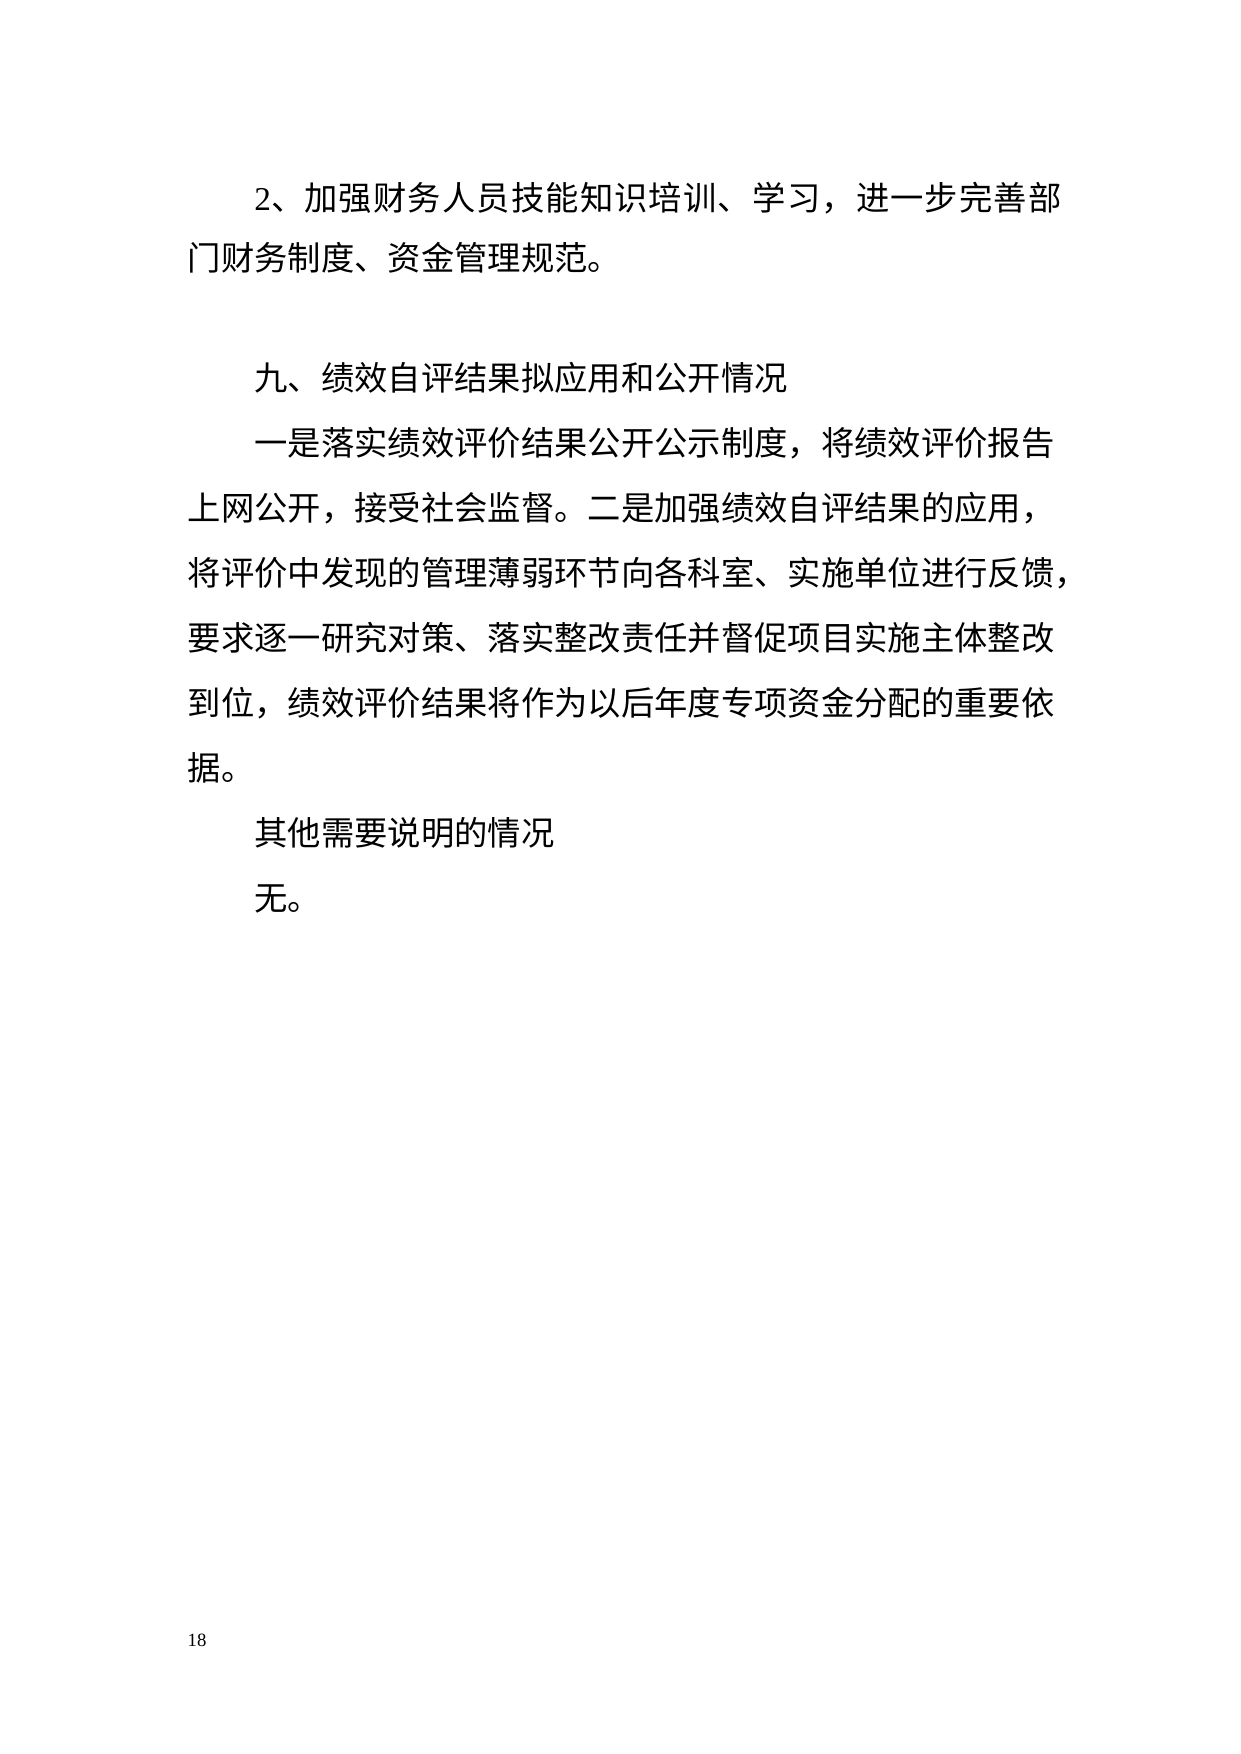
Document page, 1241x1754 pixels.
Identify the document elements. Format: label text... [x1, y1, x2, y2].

list 一是落实绩效评价结果公开公示制度，将绩效评价报告上网公开，接受社会监督。二是加强绩效自评结果的应用，将评价中发现的管理薄弱环节向各科室、实施单位进行反馈，要求逐一研究对策、落实整改责任并督促项目实施主体整改到位，绩效评价结果将作为以后年度专项资金分配的重要依据。 [187, 408, 1062, 798]
list 加强财务人员技能知识培训、学习，进一步完善部门财务制度、资金管理规范。 [187, 162, 1062, 283]
list 无。 [187, 863, 1062, 928]
text 其他需要说明的情况 [187, 798, 1062, 863]
text 九、绩效自评结果拟应用和公开情况 [187, 343, 1062, 408]
